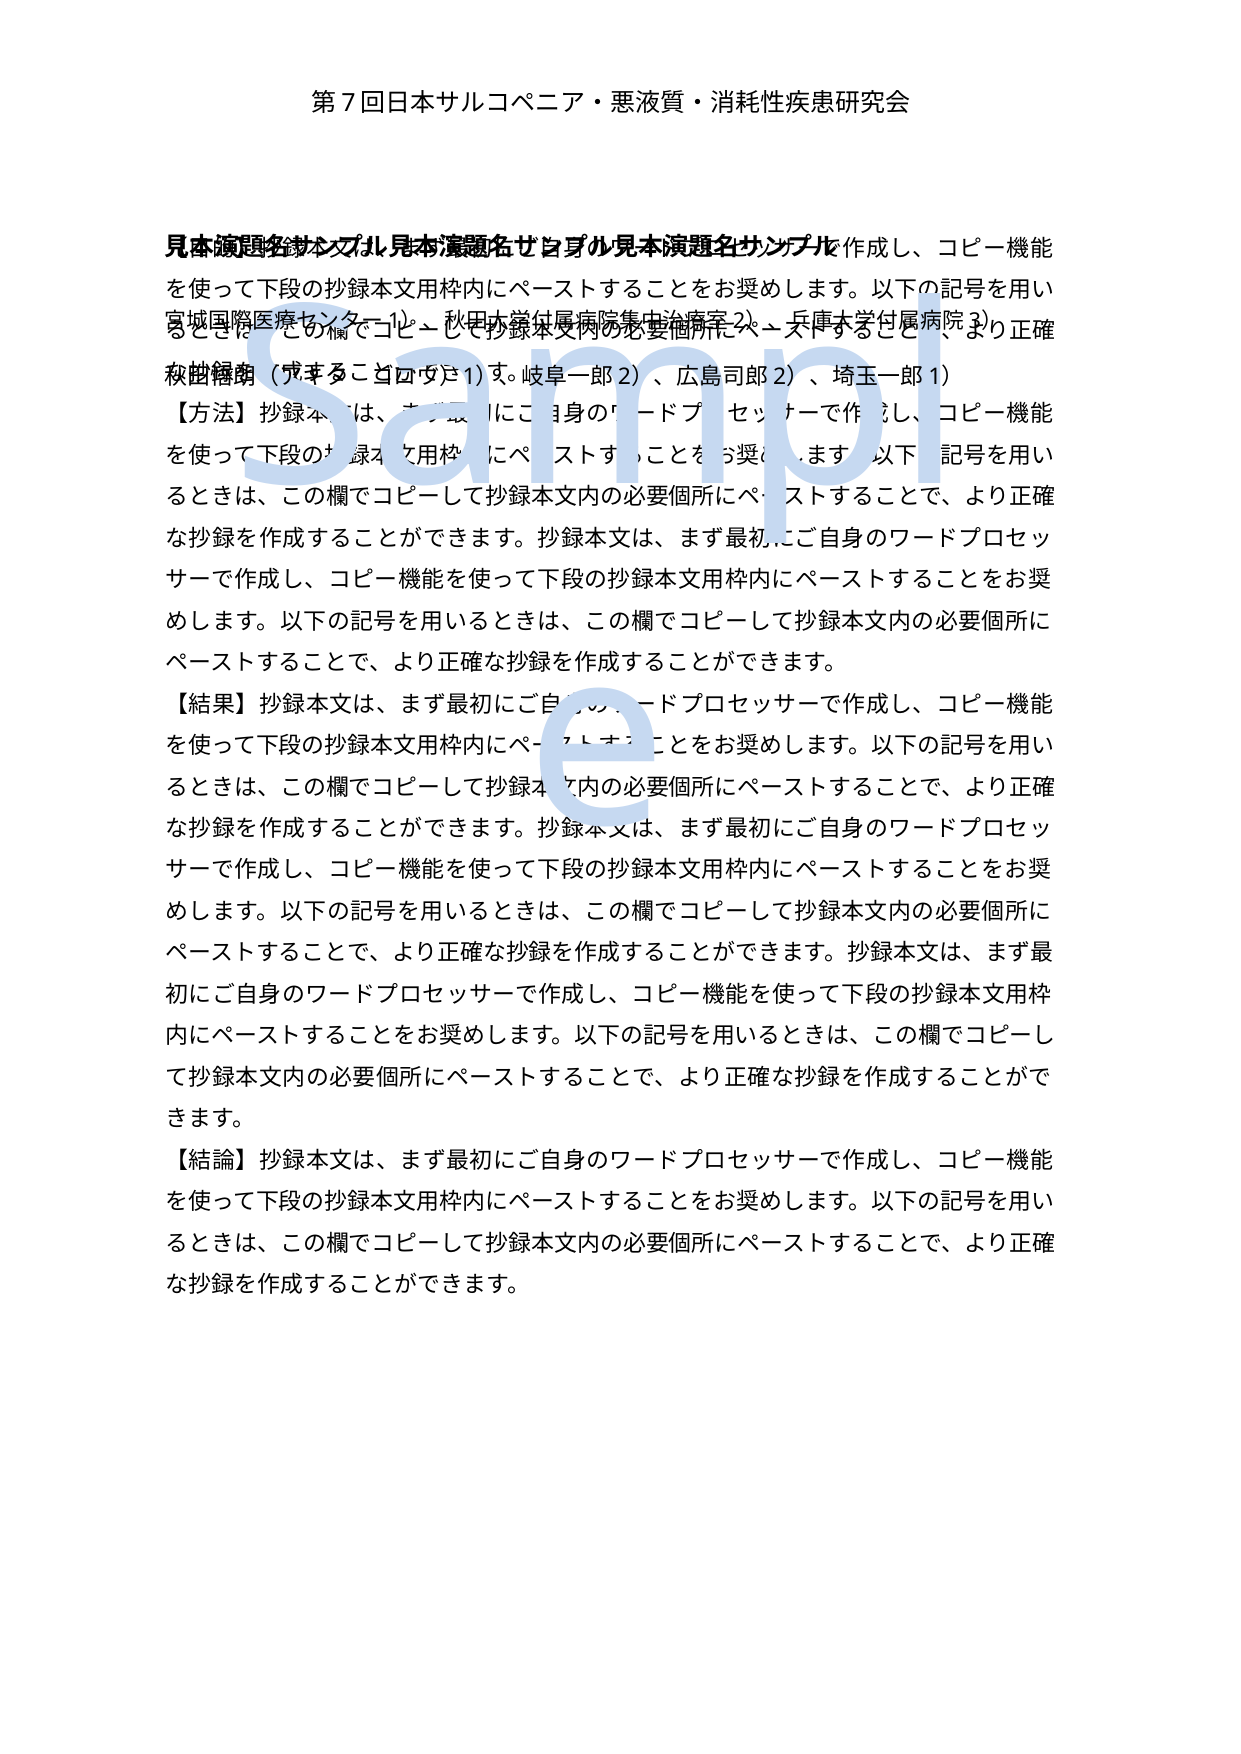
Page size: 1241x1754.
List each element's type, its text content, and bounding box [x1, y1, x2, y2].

table_header 【目的】抄録本文は、まず最初にご自身のワードプロセッサーで作成し、コピー機能を使って下段の抄録本文用枠内にペーストすることをお奨めします。以下の記号を用いるときは、この欄でコピーして抄録本文内の必要個所にペーストすることで、より正確な抄録を作成することができます。 【方法】抄録本文は、まず最初にご自身のワードプロセッサーで作成し、コピー機能を使って下段の抄録本文用枠内にペーストすることをお奨めします。以下の記号を用いるときは、この欄でコピーして抄録本文内の必要個所にペーストすることで、より正確な抄録を作成することができます。抄録本文は、まず最初にご自身のワードプロセッサーで作成し、コピー機能を使って下段の抄録本文用枠内にペーストすることをお奨めします。以下の記号を用いるときは、この欄でコピーして抄録本文内の必要個所にペーストすることで、より正確な抄録を作成することができます。 【結果】抄録本文は、まず最初にご自身のワードプロセッサーで作成し、コピー機能を使って下段の抄録本文用枠内にペーストすることをお奨めします。以下の記号を用いるときは、この欄でコピーして抄録本文内の必要個所にペーストすることで、より正確な抄録を作成することができます。抄録本文は、まず最初にご自身のワードプロセッサーで作成し、コピー機能を使って下段の抄録本文用枠内にペーストすることをお奨めします。以下の記号を用いるときは、この欄でコピーして抄録本文内の必要個所にペーストすることで、より正確な抄録を作成することができます。抄録本文は、まず最初にご自身のワードプロセッサーで作成し、コピー機能を使って下段の抄録本文用枠内にペーストすることをお奨めします。以下の記号を用いるときは、この欄でコピーして抄録本文内の必要個所にペーストすることで、より正確な抄録を作成することができます。 【結論】抄録本文は、まず最初にご自身のワードプロセッサーで作成し、コピー機能を使って下段の抄録本文用枠内にペーストすることをお奨めします。以下の記号を用いるときは、この欄でコピーして抄録本文内の必要個所にペーストすることで、より正確な抄録を作成することができます。 [154, 398, 1067, 1386]
table_cell 宮城国際医療センター1）、秋田大学付属病院集中治療室2）、兵庫大学付属病院3） [153, 281, 1067, 354]
table_header 見本演題名サンプル見本演題名サンプル見本演題名サンプル [153, 208, 1067, 281]
table_cell 秋田悟朗（アキタ ゴロウ）1）、岐阜一郎2）、広島司郎2）、埼玉一郎1） [153, 354, 1067, 398]
